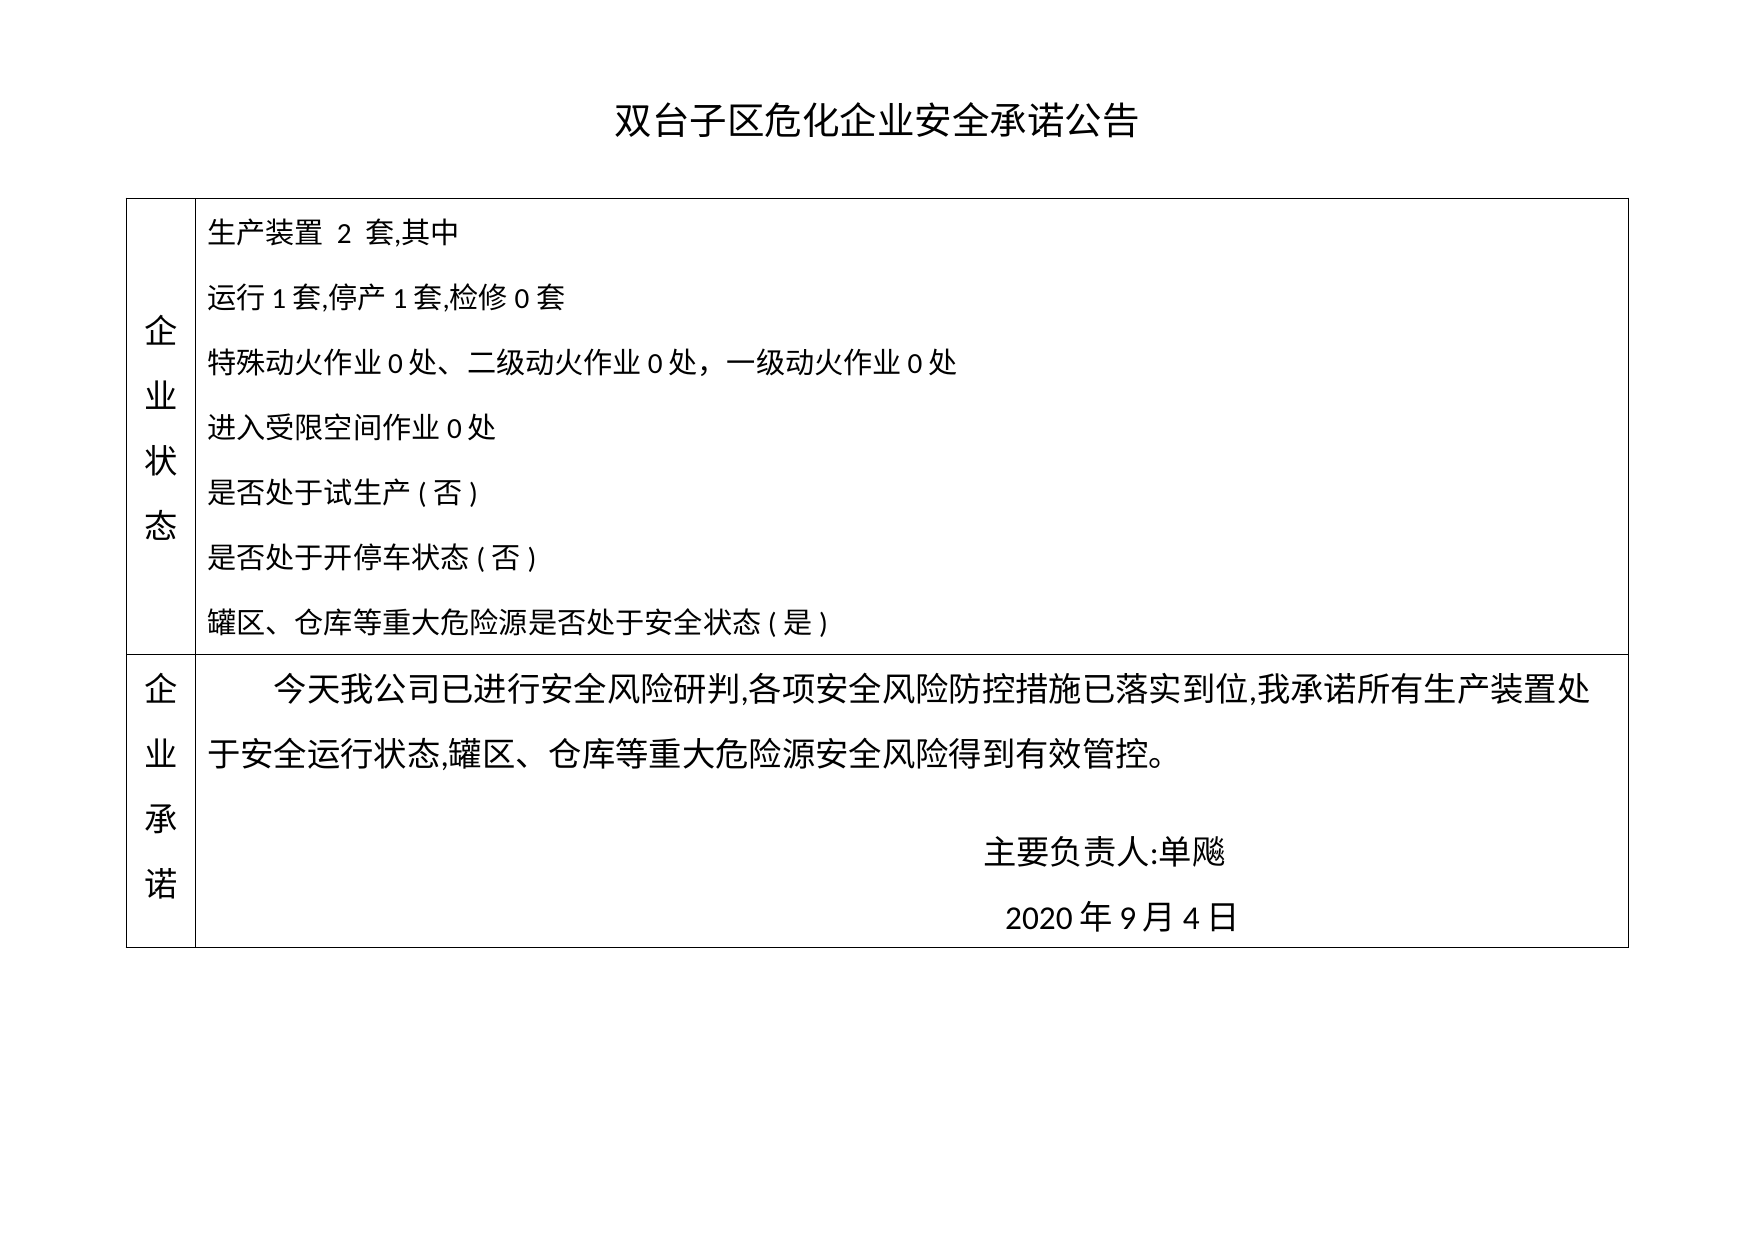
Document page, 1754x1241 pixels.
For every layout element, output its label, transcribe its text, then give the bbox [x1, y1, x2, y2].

table_cell 企业承诺 [127, 655, 195, 947]
table_cell 企业状态 [127, 199, 195, 654]
table_cell 生产装置 2 套,其中 运行1套,停产1套,检修 0 套 特殊动火作业0处、二级动火作业0处，一级动火作业0处 进入受限空间作业 0处 是否处于试生产 ( 否 ) 是否处于开停车状态 ( 否 ) 罐区、仓库等重大危险源是否处于安全状态 ( 是 ) [196, 199, 1628, 654]
table_cell 今天我公司已进行安全风险研判,各项安全风险防控措施已落实到位,我承诺所有生产装置处于安全运行状态,罐区、仓库等重大危险源安全风险得到有效管控。 主要负责人:单飚 2020年9月4日 [196, 655, 1628, 947]
